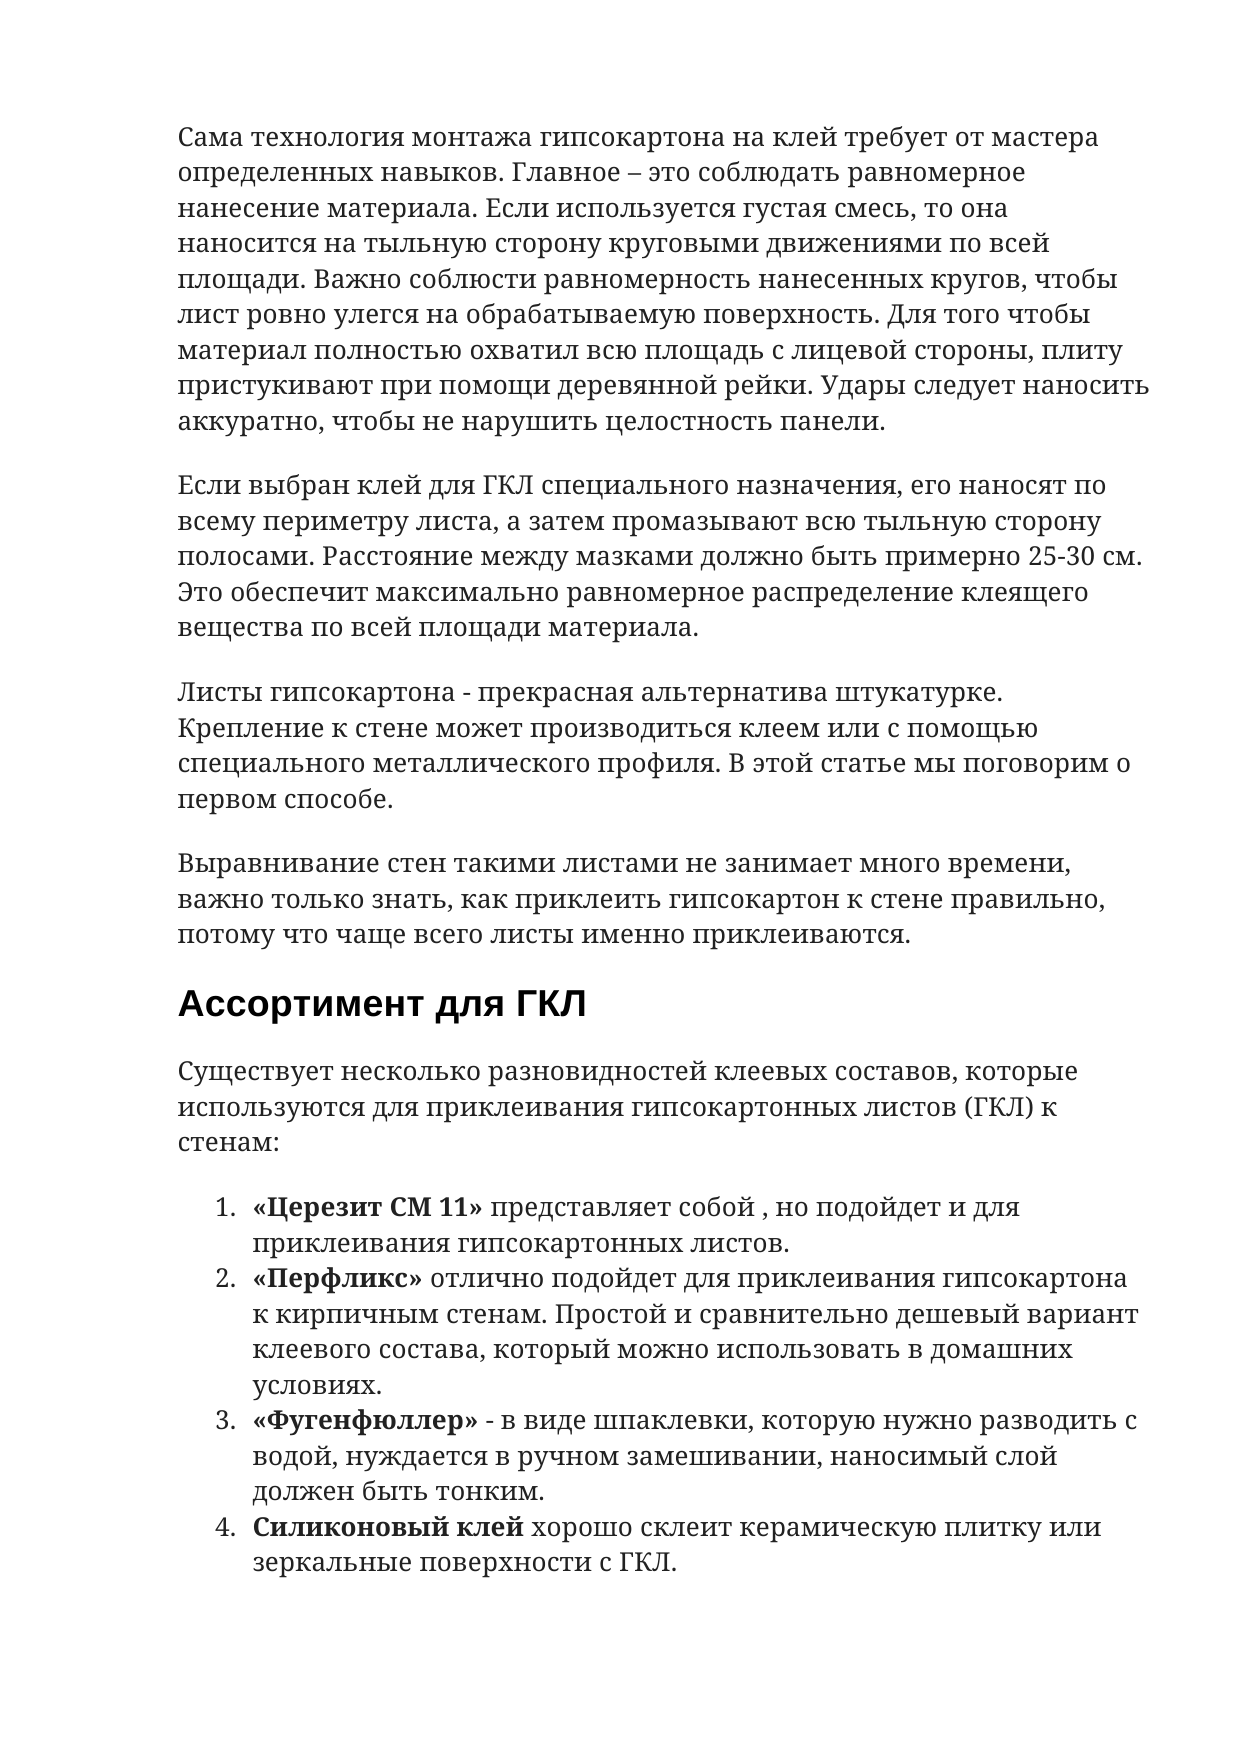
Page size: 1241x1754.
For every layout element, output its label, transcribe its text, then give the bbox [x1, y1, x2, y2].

subtitle Ассортимент для ГКЛ [177, 981, 1152, 1024]
list «Перфликс» отлично подойдет для приклеивания гипсокартона к кирпичным стенам. Простой и сравнительно дешевый вариант клеевого состава, который можно использовать в домашних условиях. [215, 1260, 1152, 1402]
text Если выбран клей для ГКЛ специального назначения, его наносят по всему периметру листа, а затем промазывают всю тыльную сторону полосами. Расстояние между мазками должно быть примерно 25-30 см. Это обеспечит максимально равномерное распределение клеящего вещества по всей площади материала. [177, 467, 1152, 644]
list Силиконовый клей хорошо склеит керамическую плитку или зеркальные поверхности с ГКЛ. [215, 1508, 1152, 1579]
text Выравнивание стен такими листами не занимает много времени, важно только знать, как приклеить гипсокартон к стене правильно, потому что чаще всего листы именно приклеиваются. [177, 845, 1152, 952]
text Существует несколько разновидностей клеевых составов, которые используются для приклеивания гипсокартонных листов (ГКЛ) к стенам: [177, 1053, 1152, 1159]
list «Церезит СМ 11» представляет собой , но подойдет и для приклеивания гипсокартонных листов. [215, 1189, 1152, 1260]
list «Фугенфюллер» - в виде шпаклевки, которую нужно разводить с водой, нуждается в ручном замешивании, наносимый слой должен быть тонким. [215, 1402, 1152, 1508]
text Листы гипсокартона - прекрасная альтернатива штукатурке. Крепление к стене может производиться клеем или с помощью специального металлического профиля. В этой статье мы поговорим о первом способе. [177, 674, 1152, 816]
text Сама технология монтажа гипсокартона на клей требует от мастера определенных навыков. Главное – это соблюдать равномерное нанесение материала. Если используется густая смесь, то она наносится на тыльную сторону круговыми движениями по всей площади. Важно соблюсти равномерность нанесенных кругов, чтобы лист ровно улегся на обрабатываемую поверхность. Для того чтобы материал полностью охватил всю площадь с лицевой стороны, плиту пристукивают при помощи деревянной рейки. Удары следует наносить аккуратно, чтобы не нарушить целостность панели. [177, 118, 1152, 438]
